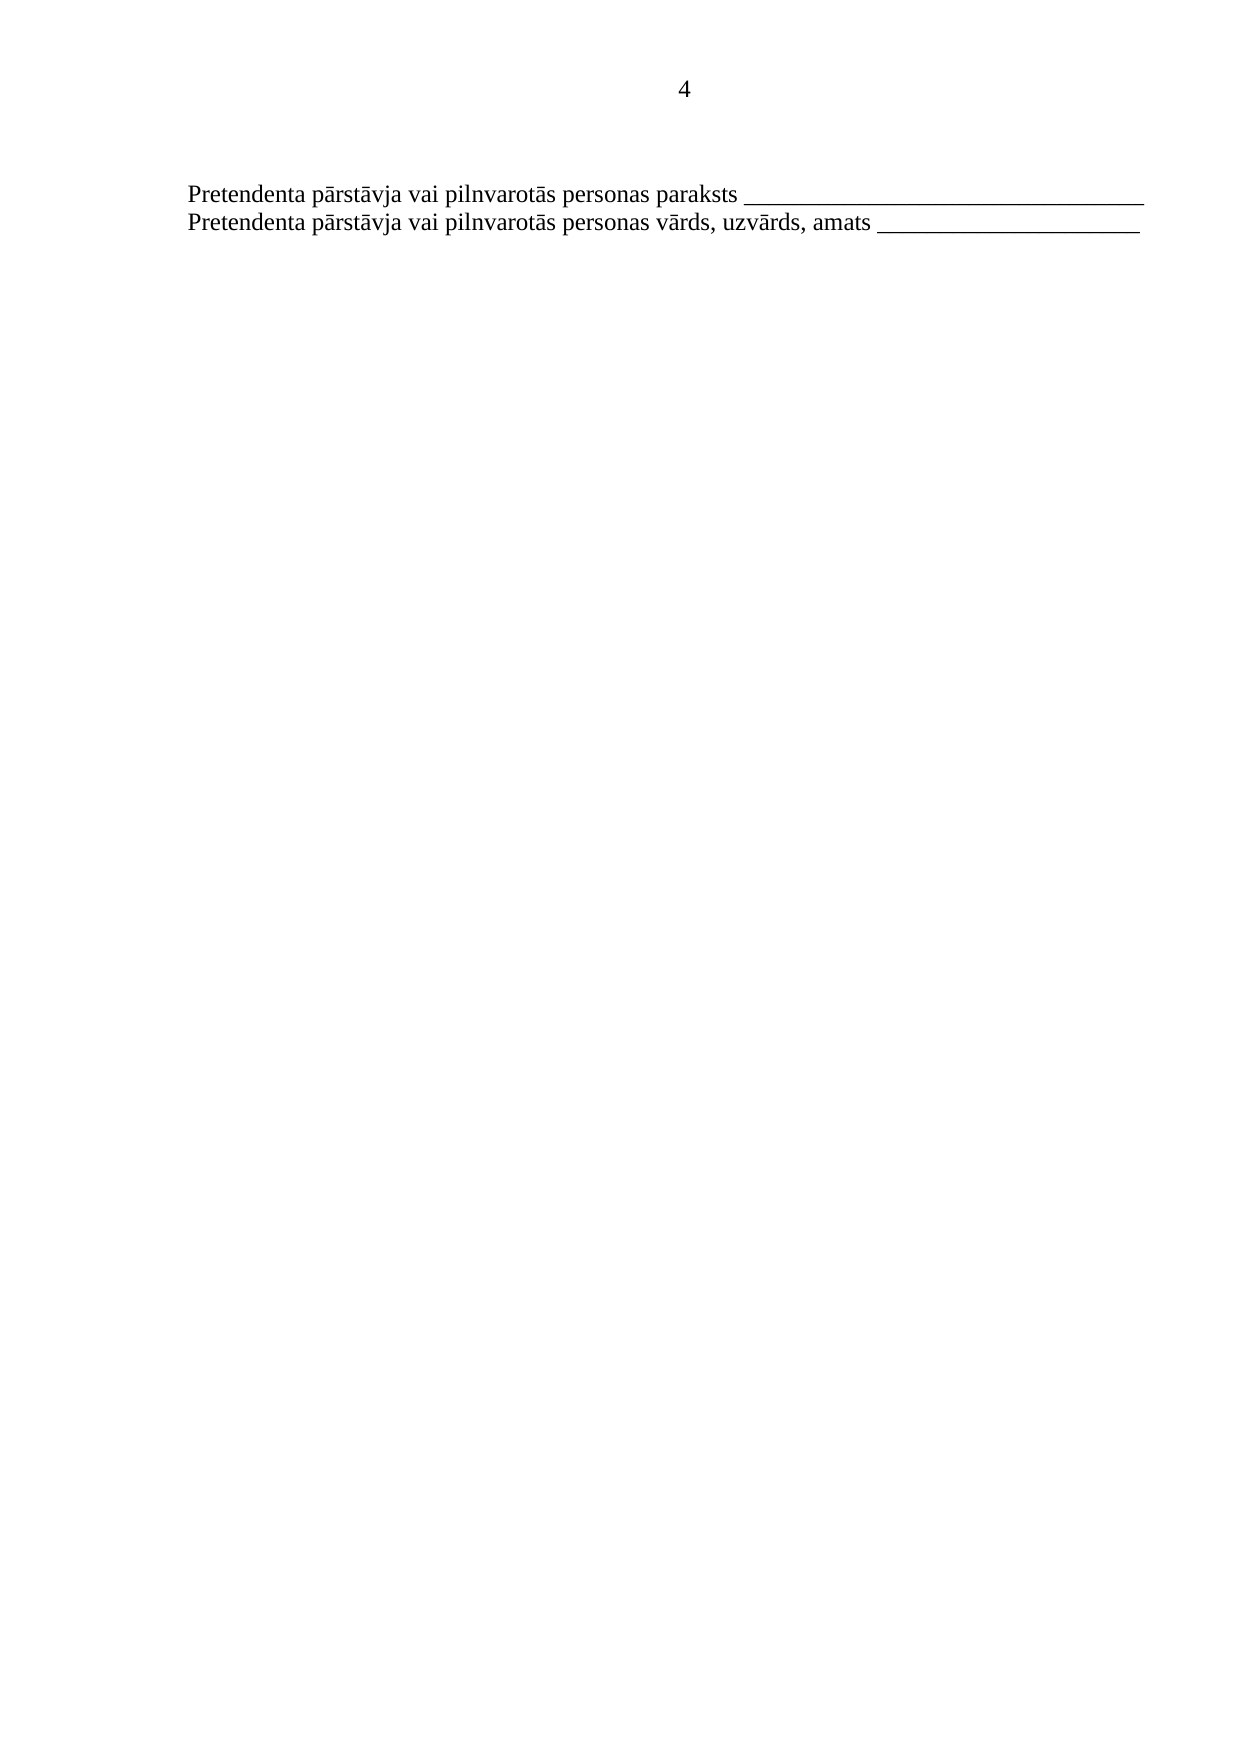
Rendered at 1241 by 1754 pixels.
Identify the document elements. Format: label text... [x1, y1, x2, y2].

text Pretendenta pārstāvja vai pilnvarotās personas vārds, uzvārds, amats _____________________ [187, 207, 1181, 236]
text Pretendenta pārstāvja vai pilnvarotās personas paraksts ________________________________ [187, 179, 1181, 207]
